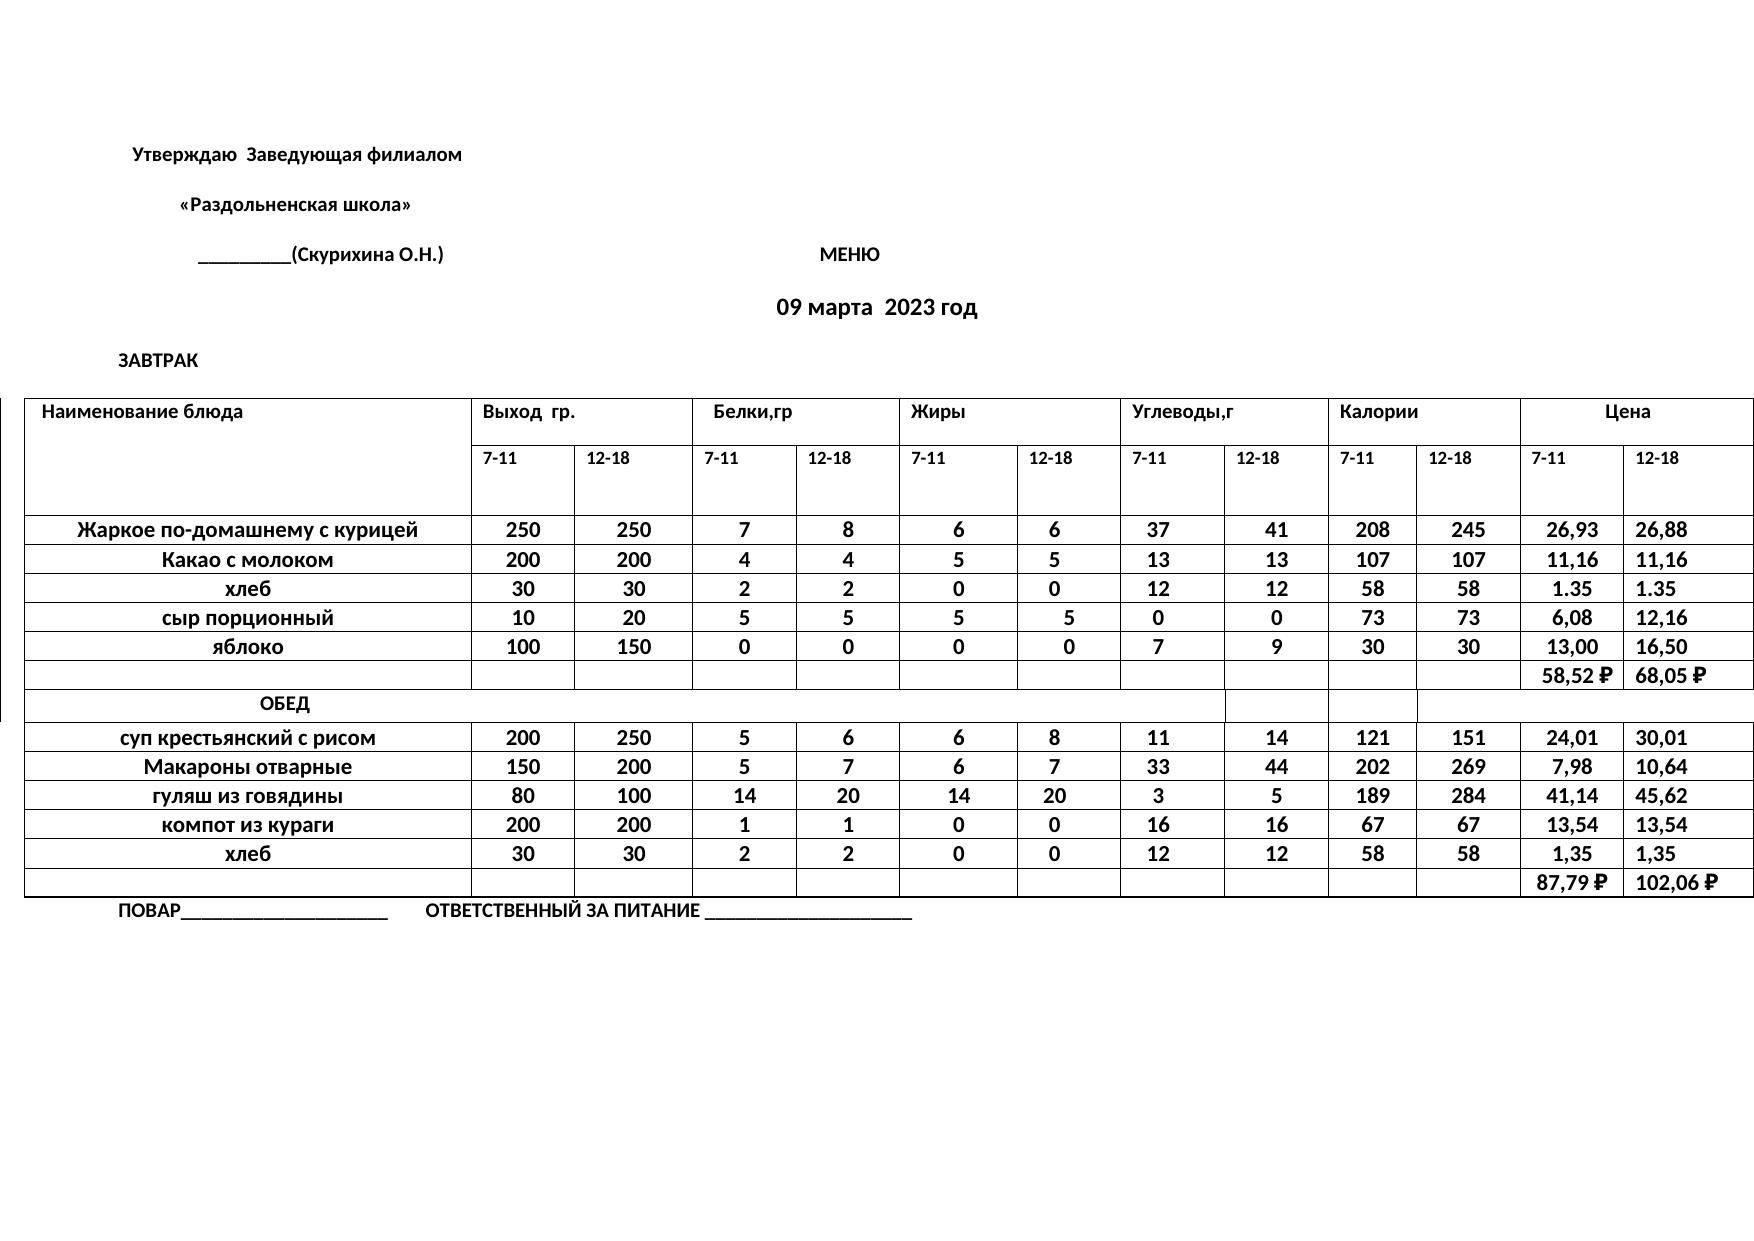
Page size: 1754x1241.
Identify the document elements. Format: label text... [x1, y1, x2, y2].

table_header Жиры [900, 399, 1120, 445]
table_cell гуляш из говядины [25, 781, 471, 809]
table_cell 200 [575, 545, 692, 573]
table_cell 13,54 [1521, 810, 1623, 838]
table_cell 202 [1329, 752, 1416, 780]
table_cell 0 [1121, 603, 1224, 631]
table_cell [797, 869, 899, 896]
table_cell 14 [1225, 723, 1328, 751]
table_cell 2 [693, 839, 796, 867]
table_cell 5 [900, 603, 1017, 631]
table_cell Какао с молоком [25, 545, 471, 573]
table_cell [472, 869, 574, 896]
table_cell 30 [472, 574, 574, 602]
table_cell сыр порционный [25, 603, 471, 631]
table_cell 7-11 [900, 446, 1017, 514]
table_cell 5 [693, 603, 796, 631]
table_cell [1018, 869, 1120, 896]
table_cell 250 [575, 516, 692, 544]
table_cell 4 [797, 545, 899, 573]
table_cell 0 [900, 810, 1017, 838]
table_cell [575, 690, 796, 722]
table_cell 30 [575, 839, 692, 867]
table_cell [1329, 661, 1416, 689]
table_cell [1121, 869, 1224, 896]
table_cell 200 [472, 723, 574, 751]
table_cell 5 [693, 752, 796, 780]
table_cell 16 [1121, 810, 1224, 838]
table_cell 5 [1018, 545, 1120, 573]
table_cell 0 [1018, 632, 1120, 660]
table_cell 12-18 [1417, 446, 1520, 514]
table_cell [575, 869, 692, 896]
table_cell 6 [1018, 516, 1120, 544]
table_cell 1 [797, 810, 899, 838]
table_header Белки,гр [693, 399, 899, 445]
table_cell 6 [900, 752, 1017, 780]
table_cell [1417, 869, 1520, 896]
table_cell 26,93 [1521, 516, 1623, 544]
table_cell 1 [693, 810, 796, 838]
table_cell [693, 869, 796, 896]
table_cell 45,62 [1624, 781, 1753, 809]
table_cell [1226, 690, 1328, 722]
table_cell 7,98 [1521, 752, 1623, 780]
table_cell 12-18 [1018, 446, 1120, 514]
table_cell [1, 544, 24, 722]
table_cell 100 [575, 781, 692, 809]
table_cell 151 [1417, 723, 1520, 751]
table_cell 12,16 [1624, 603, 1753, 631]
table_cell [797, 661, 899, 689]
table_cell 107 [1417, 545, 1520, 573]
table_cell 12-18 [1225, 446, 1328, 514]
table_cell 1,35 [1521, 839, 1623, 867]
table_cell 16,50 [1624, 632, 1753, 660]
table_cell 12-18 [575, 446, 692, 514]
text ПОВАР____________________ ОТВЕТСТВЕННЫЙ ЗА ПИТАНИЕ ____________________ [118, 898, 1606, 923]
table_cell 20 [1018, 781, 1120, 809]
text «Раздольненская школа» [118, 192, 1636, 217]
table_cell компот из кураги [25, 810, 471, 838]
table_cell [1225, 661, 1328, 689]
table_cell 200 [472, 545, 574, 573]
table_cell 13,54 [1624, 810, 1753, 838]
table_cell 30 [472, 839, 574, 867]
table_cell 1,35 [1624, 839, 1753, 867]
table_cell 150 [575, 632, 692, 660]
table_cell Макароны отварные [25, 752, 471, 780]
table_cell 5 [900, 545, 1017, 573]
table_cell 10 [472, 603, 574, 631]
table_cell 12 [1121, 839, 1224, 867]
table_cell 41 [1225, 516, 1328, 544]
table_cell 3 [1121, 781, 1224, 809]
table_cell 245 [1417, 516, 1520, 544]
table_cell [575, 661, 692, 689]
table_cell 11,16 [1521, 545, 1623, 573]
table_cell 7-11 [1329, 446, 1416, 514]
table_header [1, 398, 24, 544]
table_cell 4 [693, 545, 796, 573]
table_header Цена [1521, 399, 1753, 445]
table_cell 73 [1417, 603, 1520, 631]
table_cell ОБЕД [25, 690, 575, 722]
table_cell 12-18 [797, 446, 899, 514]
table_cell 102,06 ₽ [1624, 869, 1753, 896]
table_cell 284 [1417, 781, 1520, 809]
table_cell [900, 690, 1121, 722]
table_cell 30 [1329, 632, 1416, 660]
table_cell 13 [1121, 545, 1224, 573]
table_cell 20 [797, 781, 899, 809]
table_cell 7 [693, 516, 796, 544]
table_cell 20 [575, 603, 692, 631]
table_cell 1.35 [1521, 574, 1623, 602]
table_cell [693, 661, 796, 689]
table_cell 5 [693, 723, 796, 751]
table_header Углеводы,г [1121, 399, 1328, 445]
table_cell 14 [900, 781, 1017, 809]
table_cell [472, 661, 574, 689]
table_cell 30 [1417, 632, 1520, 660]
table_cell 6 [900, 516, 1017, 544]
table_cell 33 [1121, 752, 1224, 780]
table_cell 6 [900, 723, 1017, 751]
table_cell 58 [1329, 839, 1416, 867]
table_cell 150 [472, 752, 574, 780]
table_cell 1.35 [1624, 574, 1753, 602]
table_cell 26,88 [1624, 516, 1753, 544]
table_cell [25, 869, 471, 896]
table_cell 80 [472, 781, 574, 809]
table_cell 58,52 ₽ [1521, 661, 1623, 689]
table_cell 200 [575, 752, 692, 780]
table_cell 5 [1018, 603, 1120, 631]
table_cell хлеб [25, 574, 471, 602]
table_cell 121 [1329, 723, 1416, 751]
table_cell 73 [1329, 603, 1416, 631]
text _________(Скурихина О.Н.) МЕНЮ [118, 242, 1636, 267]
table_cell Жаркое по-домашнему с курицей [25, 516, 471, 544]
table_cell 2 [797, 839, 899, 867]
table_cell 10,64 [1624, 752, 1753, 780]
table_cell 7 [1018, 752, 1120, 780]
table_cell 107 [1329, 545, 1416, 573]
table_cell 7-11 [693, 446, 796, 514]
table_cell 12 [1121, 574, 1224, 602]
table_cell 0 [1018, 839, 1120, 867]
table_cell 6 [797, 723, 899, 751]
table_cell 13 [1225, 545, 1328, 573]
table_cell 14 [693, 781, 796, 809]
table_cell 13,00 [1521, 632, 1623, 660]
table_cell [25, 661, 471, 689]
table_cell 5 [1225, 781, 1328, 809]
table_cell 0 [1018, 574, 1120, 602]
table_cell 269 [1417, 752, 1520, 780]
table_cell 41,14 [1521, 781, 1623, 809]
table_cell 5 [797, 603, 899, 631]
table_cell 44 [1225, 752, 1328, 780]
table_cell 58 [1329, 574, 1416, 602]
table_cell [1417, 661, 1520, 689]
table_cell [1225, 869, 1328, 896]
table_cell 12-18 [1624, 446, 1753, 514]
table_cell 7-11 [1521, 446, 1623, 514]
table_cell [900, 661, 1017, 689]
table_header Выход гр. [472, 399, 692, 445]
table_cell 200 [575, 810, 692, 838]
table_cell 37 [1121, 516, 1224, 544]
table_cell 0 [693, 632, 796, 660]
table_cell 58 [1417, 574, 1520, 602]
table_cell 30 [575, 574, 692, 602]
table_cell 9 [1225, 632, 1328, 660]
table_cell суп крестьянский с рисом [25, 723, 471, 751]
table_cell 0 [900, 574, 1017, 602]
table_cell 6,08 [1521, 603, 1623, 631]
table_cell [1329, 869, 1416, 896]
table_cell 0 [1225, 603, 1328, 631]
table_cell [1121, 690, 1225, 722]
table_cell 12 [1225, 839, 1328, 867]
table_cell 7-11 [472, 446, 574, 514]
table_cell 2 [797, 574, 899, 602]
table_cell 0 [900, 839, 1017, 867]
table_cell 16 [1225, 810, 1328, 838]
table_header Наименование блюда [25, 399, 471, 514]
text 09 марта 2023 год [118, 292, 1636, 322]
table_cell 0 [900, 632, 1017, 660]
table_cell [900, 869, 1017, 896]
table_cell 200 [472, 810, 574, 838]
table_cell 7 [1121, 632, 1224, 660]
table_cell [1018, 661, 1120, 689]
table_cell 68,05 ₽ [1624, 661, 1753, 689]
table_cell 24,01 [1521, 723, 1623, 751]
table_cell 208 [1329, 516, 1416, 544]
table_cell 30,01 [1624, 723, 1753, 751]
table_header Калории [1329, 399, 1520, 445]
table_cell 0 [1018, 810, 1120, 838]
table_cell 100 [472, 632, 574, 660]
text ЗАВТРАК [118, 347, 1636, 373]
text Утверждаю Заведующая филиалом [118, 142, 1636, 167]
table_cell яблоко [25, 632, 471, 660]
table_cell [1329, 690, 1417, 722]
table_cell 2 [693, 574, 796, 602]
table_cell 250 [575, 723, 692, 751]
table_cell 189 [1329, 781, 1416, 809]
table_cell 12 [1225, 574, 1328, 602]
table_cell [796, 690, 900, 722]
table_cell хлеб [25, 839, 471, 867]
table_cell 250 [472, 516, 574, 544]
table_cell [1121, 661, 1224, 689]
table_cell 7 [797, 752, 899, 780]
table_cell 7-11 [1121, 446, 1224, 514]
table_cell 67 [1329, 810, 1416, 838]
table_cell 58 [1417, 839, 1520, 867]
table_cell 11 [1121, 723, 1224, 751]
table_cell 67 [1417, 810, 1520, 838]
table_cell 11,16 [1624, 545, 1753, 573]
table_cell 8 [1018, 723, 1120, 751]
table_cell 87,79 ₽ [1521, 869, 1623, 896]
table_cell 8 [797, 516, 899, 544]
table_cell 0 [797, 632, 899, 660]
